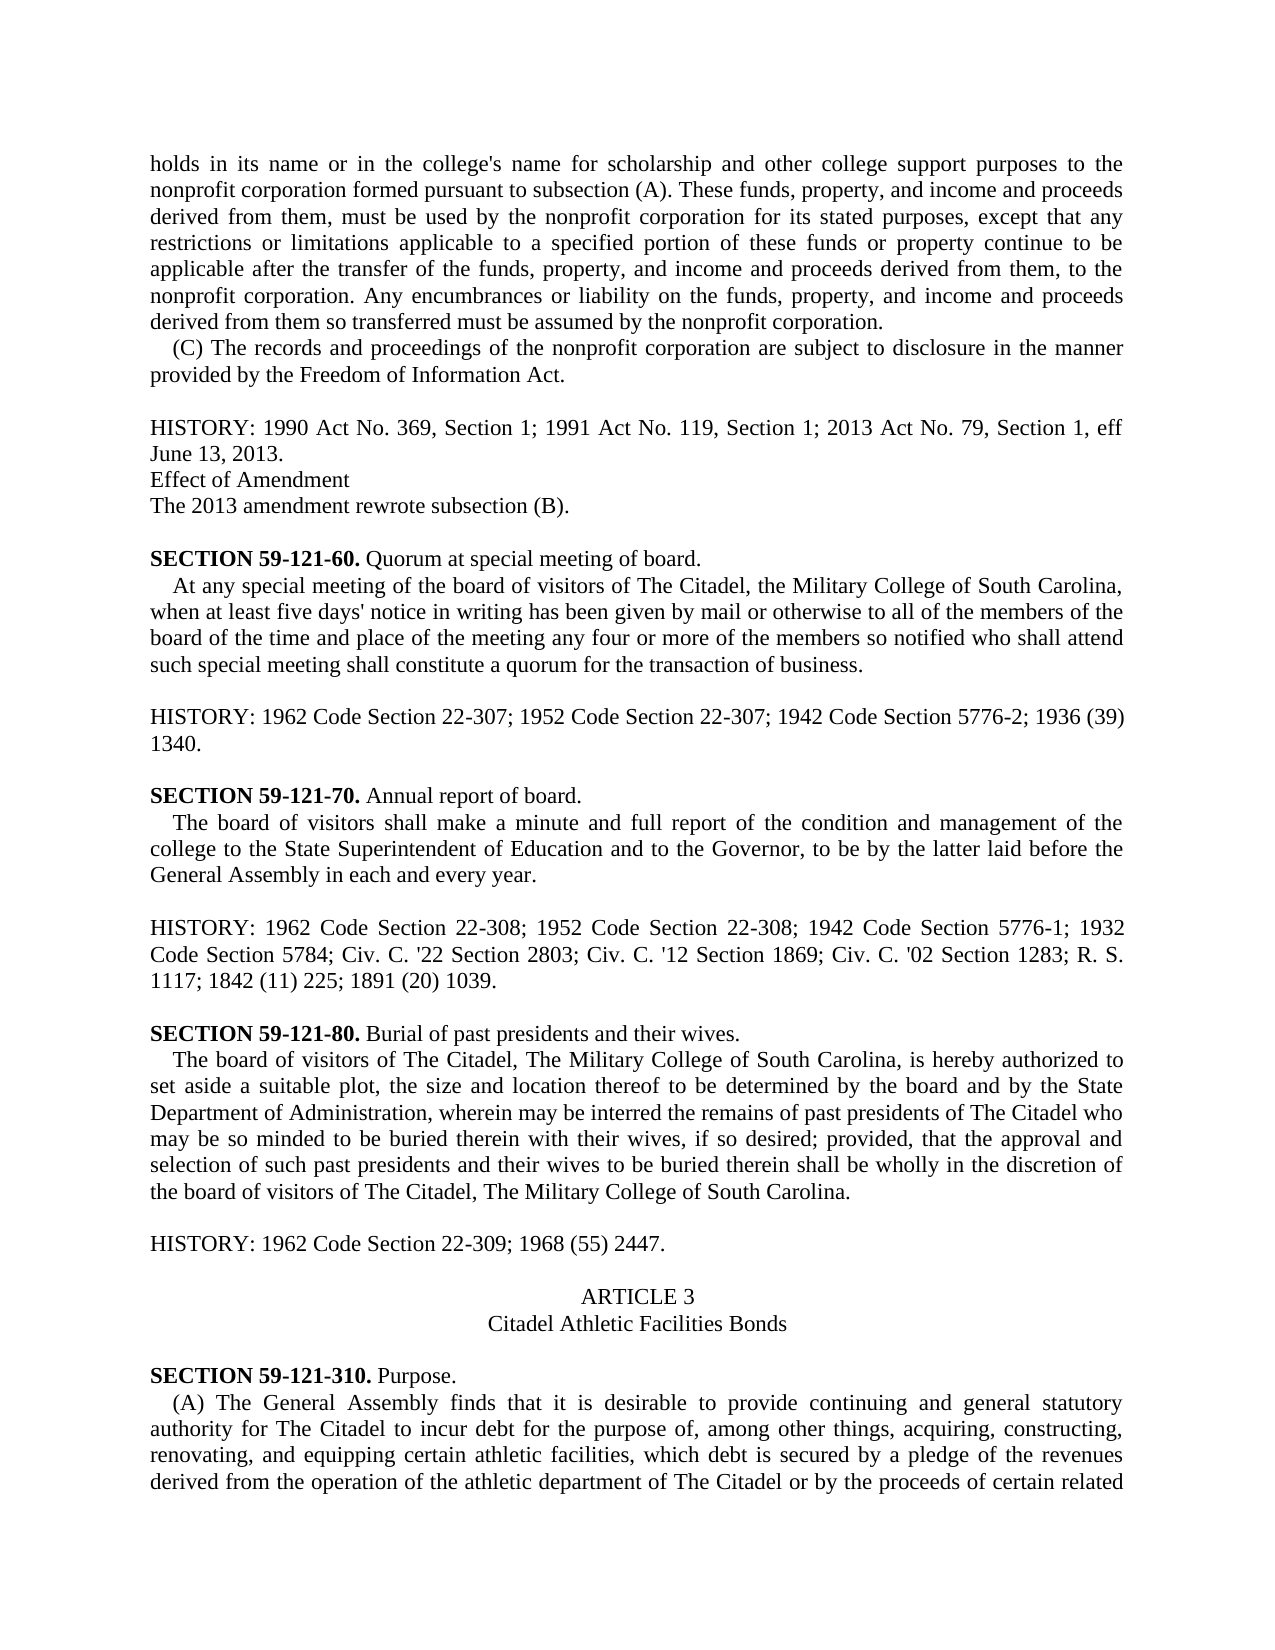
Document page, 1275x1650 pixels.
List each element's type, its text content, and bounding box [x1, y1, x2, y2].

text SECTION 59-121-80. Burial of past presidents and their wives. [150, 1020, 1125, 1046]
text SECTION 59-121-60. Quorum at special meeting of board. [150, 545, 1125, 572]
text The board of visitors shall make a minute and full report of the condition and management of the college to the State Superintendent of Education and to the Governor, to be by the latter laid before the General Assembly in each and every year. [150, 809, 1125, 888]
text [150, 150, 1125, 334]
text The board of visitors of The Citadel, The Military College of South Carolina, is hereby authorized to set aside a suitable plot, the size and location thereof to be determined by the board and by the State Department of Administration, wherein may be interred the remains of past presidents of The Citadel who may be so minded to be buried therein with their wives, if so desired; provided, that the approval and selection of such past presidents and their wives to be buried therein shall be wholly in the discretion of the board of visitors of The Citadel, The Military College of South Carolina. [150, 1046, 1125, 1204]
text SECTION 59-121-310. Purpose. [150, 1362, 1125, 1389]
text HISTORY: 1962 Code Section 22-307; 1952 Code Section 22-307; 1942 Code Section 5776-2; 1936 (39) 1340. [150, 703, 1125, 756]
text Citadel Athletic Facilities Bonds [150, 1309, 1125, 1336]
text Effect of Amendment [150, 466, 1125, 493]
text (C) The records and proceedings of the nonprofit corporation are subject to disclosure in the manner provided by the Freedom of Information Act. [150, 334, 1125, 387]
text HISTORY: 1990 Act No. 369, Section 1; 1991 Act No. 119, Section 1; 2013 Act No. 79, Section 1, eff June 13, 2013. [150, 413, 1125, 466]
text At any special meeting of the board of visitors of The Citadel, the Military College of South Carolina, when at least five days' notice in writing has been given by mail or otherwise to all of the members of the board of the time and place of the meeting any four or more of the members so notified who shall attend such special meeting shall constitute a quorum for the transaction of business. [150, 572, 1125, 677]
text HISTORY: 1962 Code Section 22-308; 1952 Code Section 22-308; 1942 Code Section 5776-1; 1932 Code Section 5784; Civ. C. '22 Section 2803; Civ. C. '12 Section 1869; Civ. C. '02 Section 1283; R. S. 1117; 1842 (11) 225; 1891 (20) 1039. [150, 914, 1125, 993]
text The 2013 amendment rewrote subsection (B). [150, 493, 1125, 519]
text SECTION 59-121-70. Annual report of board. [150, 782, 1125, 809]
text HISTORY: 1962 Code Section 22-309; 1968 (55) 2447. [150, 1231, 1125, 1257]
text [150, 1389, 1125, 1494]
text ARTICLE 3 [150, 1283, 1125, 1309]
